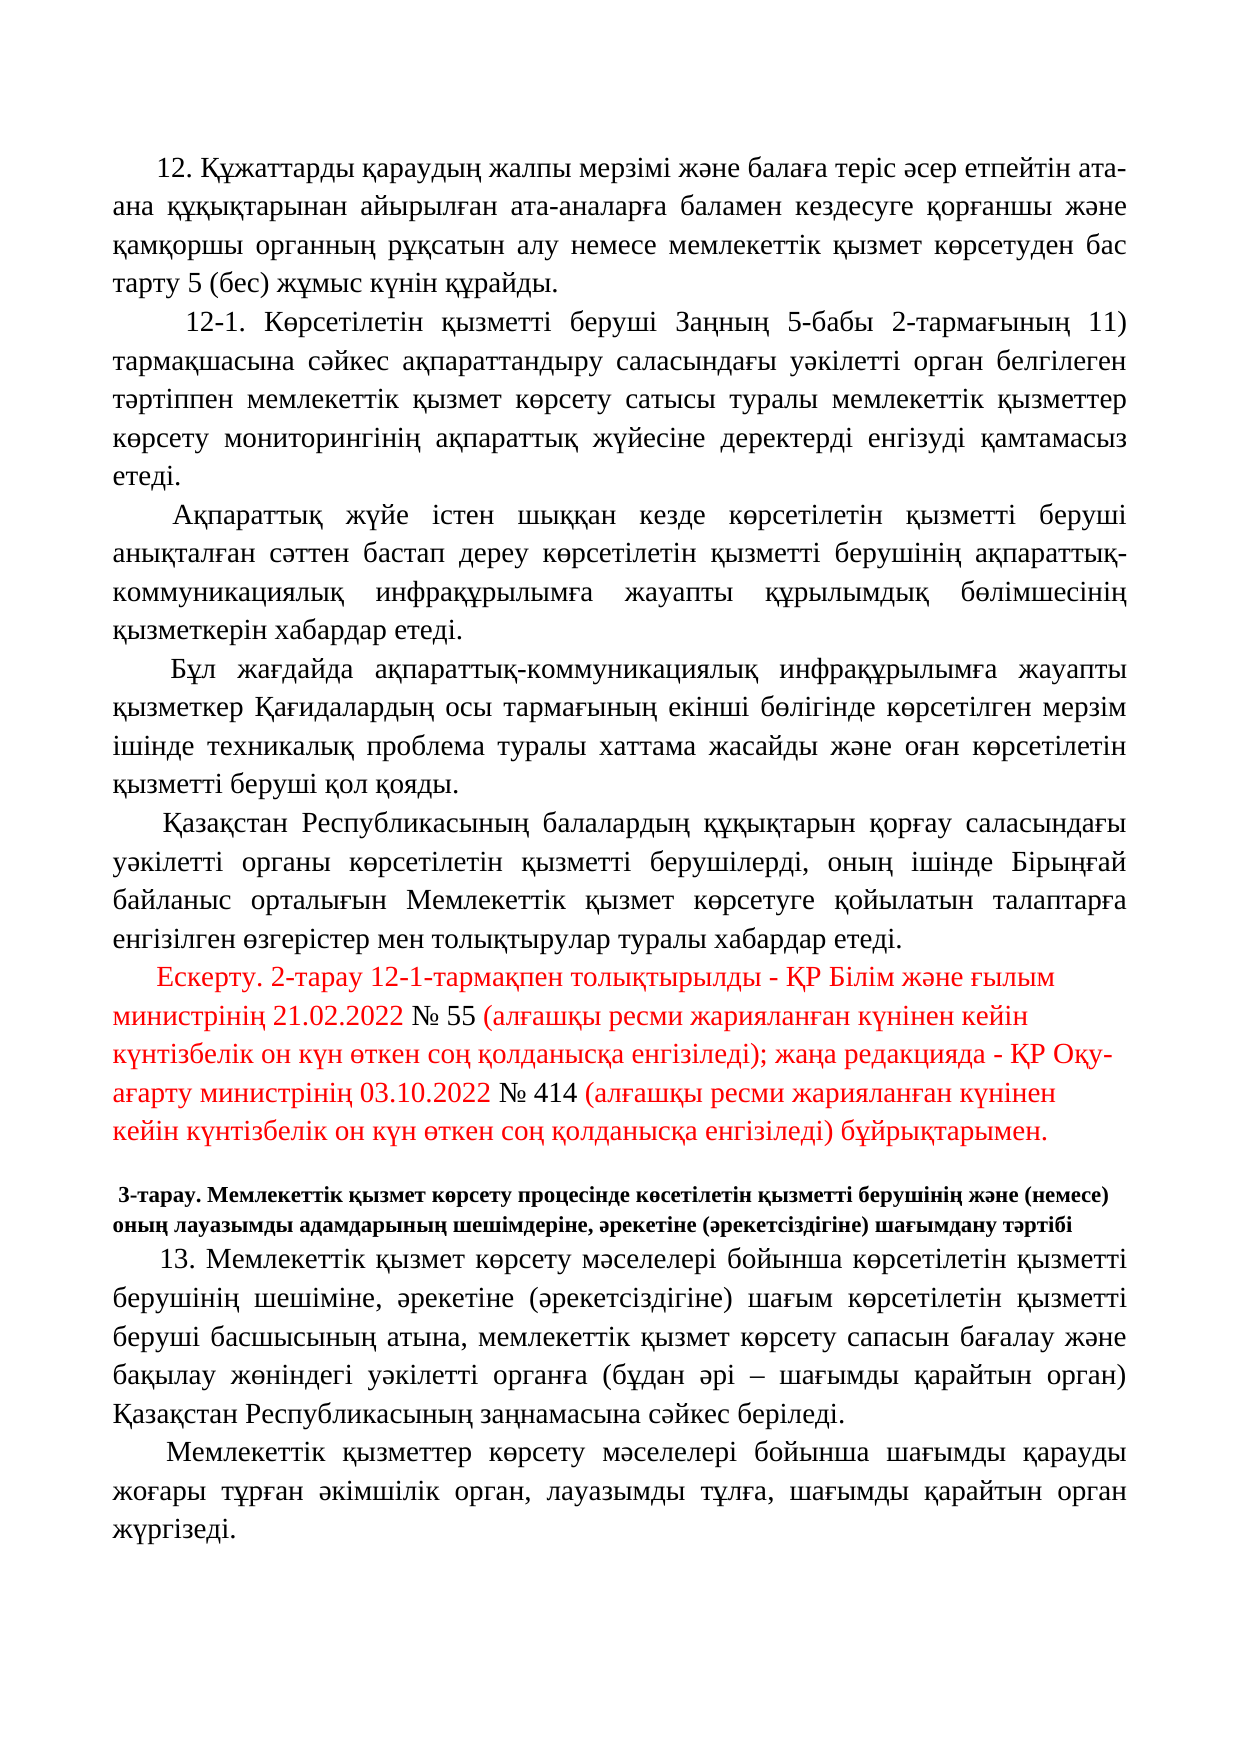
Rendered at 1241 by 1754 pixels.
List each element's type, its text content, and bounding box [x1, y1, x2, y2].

text Қазақстан Республикасының балалардың құқықтарын қорғау саласындағы уәкілетті органы көрсетілетін қызметті берушілерді, оның ішінде Бірыңғай байланыс орталығын Мемлекеттік қызмет көрсетуге қойылатын талаптарға енгізілген өзгерістер мен толықтырулар туралы хабардар етеді. [112, 805, 1128, 954]
text Ескерту. 2-тарау 12-1-тармақпен толықтырылды - ҚР Білім және ғылым министрінің 21.02.2022 № 55 (алғашқы ресми жарияланған күнінен кейін күнтізбелік он күн өткен соң қолданысқа енгізіледі); жаңа редакцияда - ҚР Оқу-ағарту министрінің 03.10.2022 № 414 (алғашқы ресми жарияланған күнінен кейін күнтізбелік он күн өткен соң қолданысқа енгізіледі) бұйрықтарымен. [112, 959, 1128, 1177]
text 12-1. Көрсетілетін қызметті беруші Заңның 5-бабы 2-тармағының 11) тармақшасына сәйкес ақпараттандыру саласындағы уәкілетті орган белгілеген тәртіппен мемлекеттік қызмет көрсету сатысы туралы мемлекеттік қызметтер көрсету мониторингінің ақпараттық жүйесіне деректерді енгізуді қамтамасыз етеді. [112, 304, 1128, 492]
text 13. Мемлекеттік қызмет көрсету мәселелері бойынша көрсетілетін қызметті берушінің шешіміне, әрекетіне (әрекетсіздігіне) шағым көрсетілетін қызметті беруші басшысының атына, мемлекеттік қызмет көрсету сапасын бағалау және бақылау жөніндегі уәкілетті органға (бұдан әрі – шағымды қарайтын орган) Қазақстан Республикасының заңнамасына сәйкес беріледі. [112, 1242, 1128, 1429]
text Ақпараттық жүйе істен шыққан кезде көрсетілетін қызметті беруші анықталған сәттен бастап дереу көрсетілетін қызметті берушінің ақпараттық-коммуникациялық инфрақұрылымға жауапты құрылымдық бөлімшесінің қызметкерін хабардар етеді. [112, 497, 1128, 646]
text 3-тарау. Мемлекеттік қызмет көрсету процесінде көсетілетін қызметті берушінің және (немесе) оның лауазымды адамдарының шешімдеріне, әрекетіне (әрекетсіздігіне) шағымдану тәртібі [112, 1181, 1128, 1238]
text Бұл жағдайда ақпараттық-коммуникациялық инфрақұрылымға жауапты қызметкер Қағидалардың осы тармағының екінші бөлігінде көрсетілген мерзім ішінде техникалық проблема туралы хаттама жасайды және оған көрсетілетін қызметті беруші қол қояды. [112, 651, 1128, 800]
text Мемлекеттік қызметтер көрсету мәселелері бойынша шағымды қарауды жоғары тұрған әкімшілік орган, лауазымды тұлға, шағымды қарайтын орган жүргізеді. [112, 1434, 1128, 1545]
text 12. Құжаттарды қараудың жалпы мерзімі және балаға теріс әсер етпейтін ата-ана құқықтарынан айырылған ата-аналарға баламен кездесуге қорғаншы және қамқоршы органның рұқсатын алу немесе мемлекеттік қызмет көрсетуден бас тарту 5 (бес) жұмыс күнін құрайды. [112, 150, 1128, 299]
